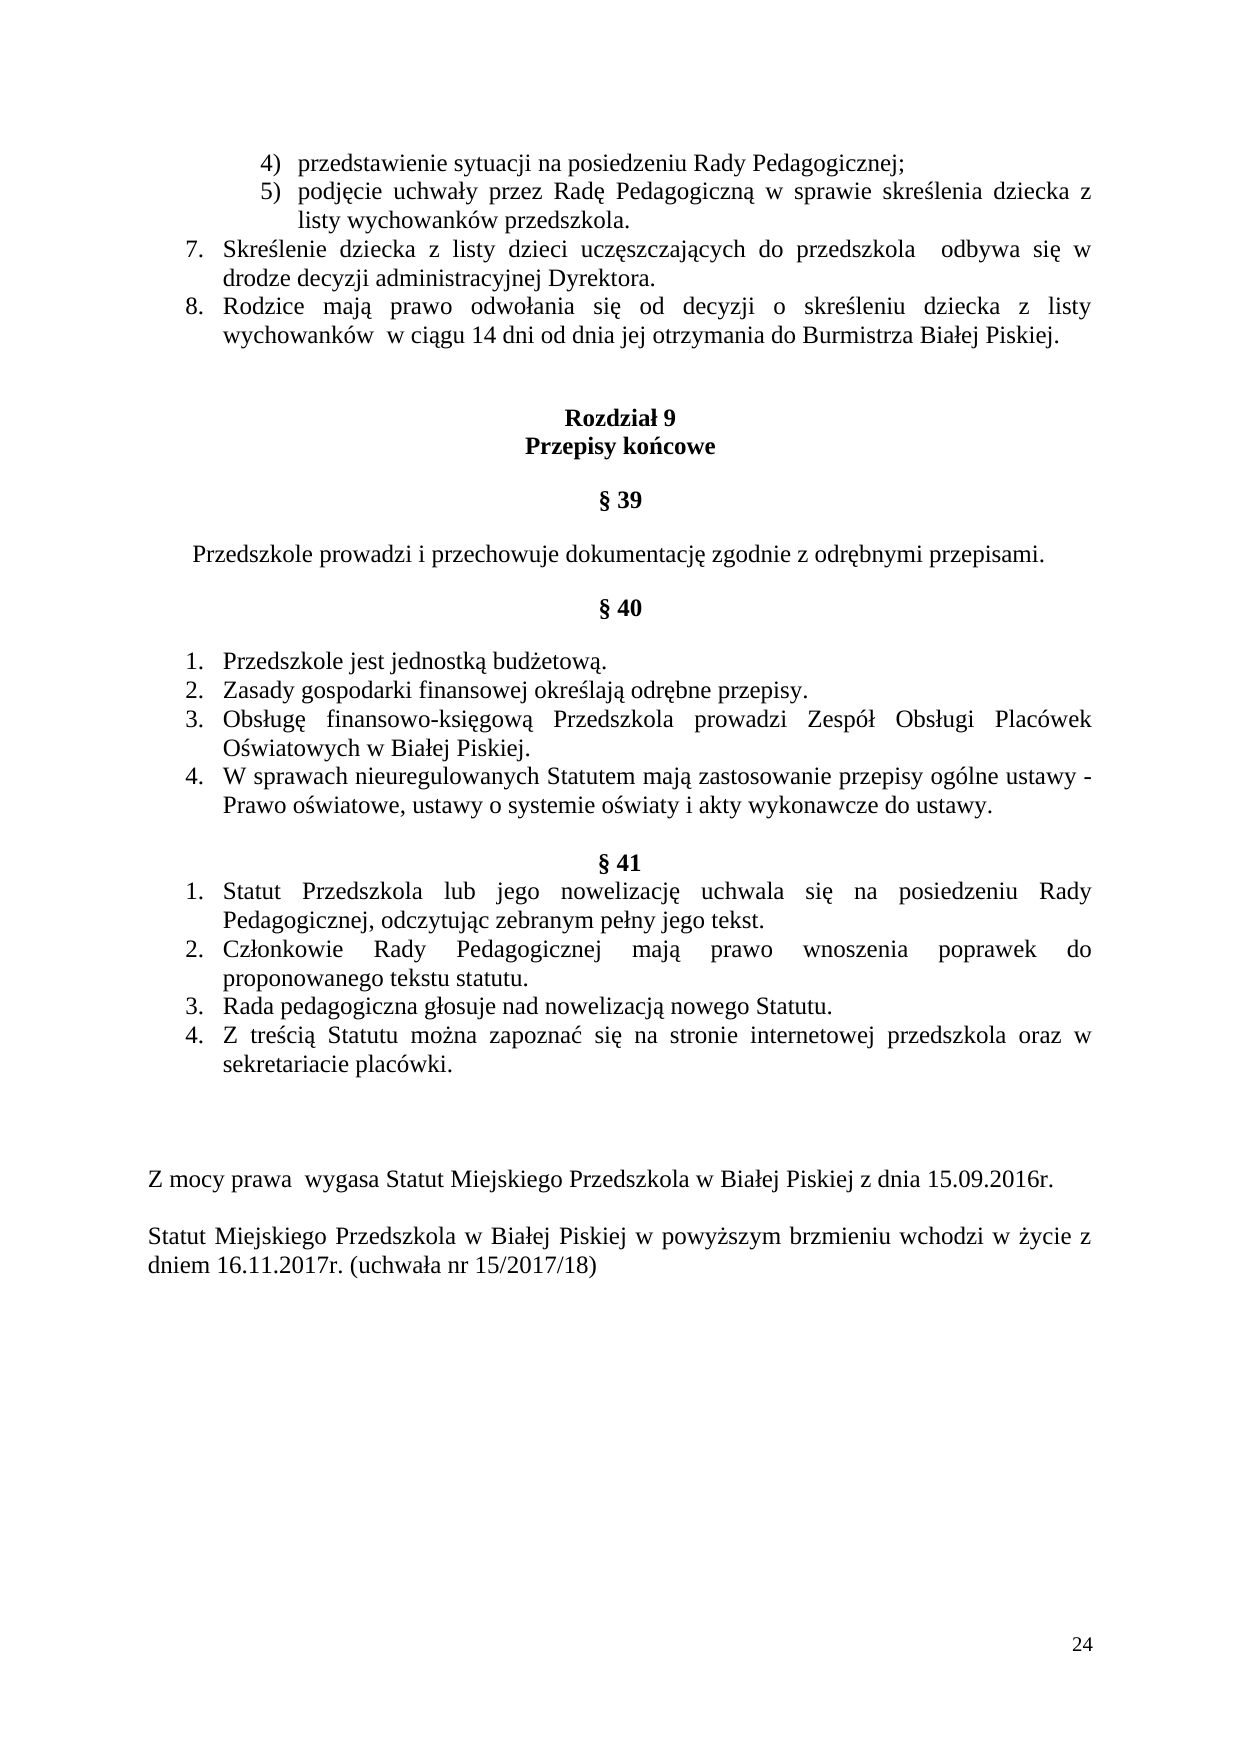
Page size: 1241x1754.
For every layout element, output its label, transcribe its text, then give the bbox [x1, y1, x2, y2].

text Z mocy prawa wygasa Statut Miejskiego Przedszkola w Białej Piskiej z dnia 15.09.2016r. [148, 1164, 1093, 1193]
list przedstawienie sytuacji na posiedzeniu Rady Pedagogicznej; [260, 148, 1093, 176]
list podjęcie uchwały przez Radę Pedagogiczną w sprawie skreślenia dziecka z listy wychowanków przedszkola. [260, 176, 1093, 234]
text Rozdział 9 [148, 403, 1093, 431]
list Zasady gospodarki finansowej określają odrębne przepisy. [185, 675, 1093, 704]
list Obsługę finansowo-księgową Przedszkola prowadzi Zespół Obsługi Placówek Oświatowych w Białej Piskiej. [185, 704, 1093, 761]
list W sprawach nieuregulowanych Statutem mają zastosowanie przepisy ogólne ustawy - Prawo oświatowe, ustawy o systemie oświaty i akty wykonawcze do ustawy. [185, 761, 1093, 819]
list Rada pedagogiczna głosuje nad nowelizacją nowego Statutu. [185, 991, 1093, 1020]
list Przedszkole jest jednostką budżetową. [185, 646, 1093, 675]
list Skreślenie dziecka z listy dzieci uczęszczających do przedszkola odbywa się w drodze decyzji administracyjnej Dyrektora. [185, 234, 1093, 291]
list Statut Przedszkola lub jego nowelizację uchwala się na posiedzeniu Rady Pedagogicznej, odczytując zebranym pełny jego tekst. [185, 876, 1093, 934]
text Przedszkole prowadzi i przechowuje dokumentację zgodnie z odrębnymi przepisami. [148, 539, 1093, 568]
text § 41 [148, 848, 1093, 876]
text Przepisy końcowe [148, 431, 1093, 460]
list Z treścią Statutu można zapoznać się na stronie internetowej przedszkola oraz w sekretariacie placówki. [185, 1020, 1093, 1078]
text § 40 [148, 593, 1093, 621]
list Rodzice mają prawo odwołania się od decyzji o skreśleniu dziecka z listy wychowanków w ciągu 14 dni od dnia jej otrzymania do Burmistrza Białej Piskiej. [185, 291, 1093, 349]
text Statut Miejskiego Przedszkola w Białej Piskiej w powyższym brzmieniu wchodzi w życie z dniem 16.11.2017r. (uchwała nr 15/2017/18) [148, 1221, 1093, 1279]
text § 39 [148, 485, 1093, 514]
list Członkowie Rady Pedagogicznej mają prawo wnoszenia poprawek do proponowanego tekstu statutu. [185, 934, 1093, 991]
